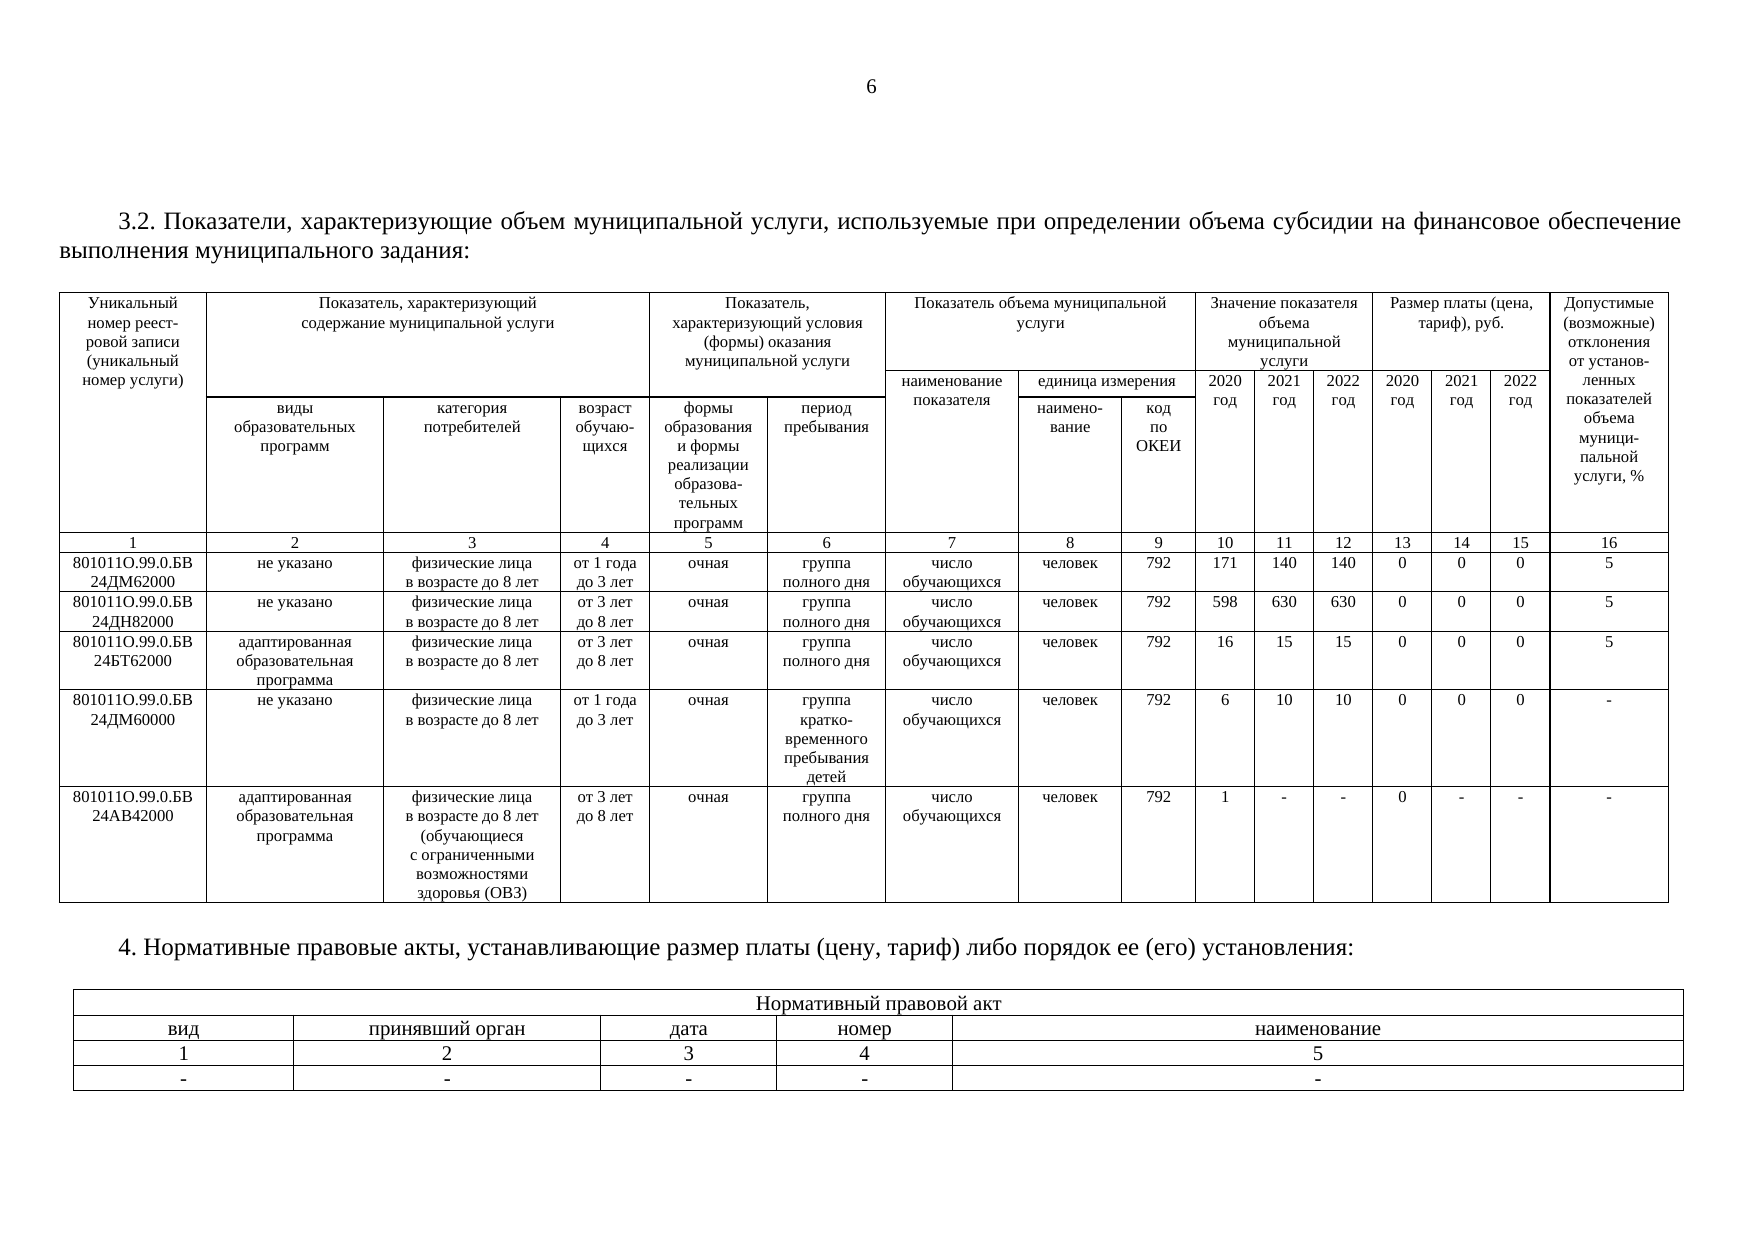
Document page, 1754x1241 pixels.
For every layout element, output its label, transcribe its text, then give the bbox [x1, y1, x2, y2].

table_cell номер [777, 1016, 952, 1039]
table_cell 801011О.99.0.БВ24АВ42000 [60, 787, 206, 902]
table_cell вид [74, 1016, 293, 1039]
table_cell 0 [1373, 553, 1431, 591]
table_header Значение показателя объема муниципальной услуги [1196, 293, 1372, 370]
table_cell число обучающихся [886, 592, 1018, 631]
table_cell число обучающихся [886, 690, 1018, 786]
table_cell группа полного дня [768, 553, 885, 591]
table_cell человек [1019, 787, 1121, 902]
table_cell 2021 год [1432, 371, 1490, 532]
table_cell 2022 год [1314, 371, 1372, 532]
table_cell очная [650, 690, 767, 786]
table_cell не указано [207, 690, 383, 786]
table_cell 15 [1491, 533, 1549, 552]
table_cell дата [601, 1016, 776, 1039]
table_cell - [1551, 787, 1668, 902]
table_cell физические лица в возрасте до 8 лет [384, 632, 560, 689]
table_cell 2020 год [1196, 371, 1254, 532]
table_header Показатель, характеризующий условия (формы) оказания муниципальной услуги [650, 293, 885, 396]
table_cell - [1255, 787, 1313, 902]
table_cell - [1491, 787, 1549, 902]
table_cell 0 [1373, 592, 1431, 631]
table_cell - [1551, 690, 1668, 786]
table_cell 630 [1314, 592, 1372, 631]
table_cell формы образования и формы реализации образова-тельных программ [650, 398, 767, 532]
table_cell 5 [1551, 553, 1668, 591]
table_cell 792 [1122, 553, 1195, 591]
table_cell человек [1019, 632, 1121, 689]
table_cell число обучающихся [886, 787, 1018, 902]
table_cell адаптированная образовательная программа [207, 787, 383, 902]
table_cell 15 [1314, 632, 1372, 689]
table_cell 15 [1255, 632, 1313, 689]
table_cell человек [1019, 553, 1121, 591]
table_cell 2 [294, 1041, 600, 1065]
table_cell 792 [1122, 787, 1195, 902]
table_cell от 3 лет до 8 лет [561, 592, 649, 631]
table_header Показатель, характеризующий содержание муниципальной услуги [207, 293, 649, 396]
table_cell очная [650, 787, 767, 902]
table_cell 13 [1373, 533, 1431, 552]
table_cell 5 [953, 1041, 1683, 1065]
table_cell очная [650, 632, 767, 689]
table_cell 16 [1196, 632, 1254, 689]
table_header Допустимые (возможные) отклонения от установ-ленных показателей объема муници-пальной услуги, % [1551, 293, 1668, 532]
table_cell адаптированная образовательная программа [207, 632, 383, 689]
table_cell физические лица в возрасте до 8 лет [384, 553, 560, 591]
table_cell 140 [1314, 553, 1372, 591]
table_cell 0 [1432, 632, 1490, 689]
table_cell код по ОКЕИ [1122, 398, 1195, 532]
table_cell 0 [1373, 690, 1431, 786]
table_cell 4 [561, 533, 649, 552]
table_cell очная [650, 553, 767, 591]
table_cell человек [1019, 690, 1121, 786]
table_cell - [1314, 787, 1372, 902]
table_cell 11 [1255, 533, 1313, 552]
table_header Показатель объема муниципальной услуги [886, 293, 1195, 370]
table_cell - [601, 1066, 776, 1090]
table_cell 5 [650, 533, 767, 552]
table_cell от 3 лет до 8 лет [561, 632, 649, 689]
table_cell принявший орган [294, 1016, 600, 1039]
table_cell 2022 год [1491, 371, 1549, 532]
table_cell 140 [1255, 553, 1313, 591]
table_cell группа полного дня [768, 592, 885, 631]
table_cell физические лица в возрасте до 8 лет (обучающиеся с ограниченными возможностями здоровья (ОВЗ) [384, 787, 560, 902]
table_cell 6 [768, 533, 885, 552]
table_cell от 1 года до 3 лет [561, 690, 649, 786]
table_cell физические лица в возрасте до 8 лет [384, 690, 560, 786]
table_cell 3 [384, 533, 560, 552]
table_cell 10 [1255, 690, 1313, 786]
table_header Нормативный правовой акт [74, 990, 1683, 1014]
table_cell 1 [60, 533, 206, 552]
table_cell 801011О.99.0.БВ24ДМ62000 [60, 553, 206, 591]
table_cell 6 [1196, 690, 1254, 786]
table_cell 12 [1314, 533, 1372, 552]
table_cell 14 [1432, 533, 1490, 552]
table_cell 7 [886, 533, 1018, 552]
table_cell - [294, 1066, 600, 1090]
table_cell 3 [601, 1041, 776, 1065]
table_cell 16 [1551, 533, 1668, 552]
table_cell число обучающихся [886, 632, 1018, 689]
table_cell 0 [1373, 787, 1431, 902]
table_cell виды образовательных программ [207, 398, 383, 532]
table_cell - [777, 1066, 952, 1090]
table_cell 8 [1019, 533, 1121, 552]
table_cell - [1432, 787, 1490, 902]
table_cell группа полного дня [768, 787, 885, 902]
table_cell 5 [1551, 632, 1668, 689]
table_cell наимено-вание [1019, 398, 1121, 532]
table_cell 4 [777, 1041, 952, 1065]
table_cell 0 [1373, 632, 1431, 689]
table_cell 792 [1122, 592, 1195, 631]
table_cell 801011О.99.0.БВ24ДН82000 [60, 592, 206, 631]
table_cell наименование показателя [886, 371, 1018, 532]
table_cell группа полного дня [768, 632, 885, 689]
table_cell единица измерения [1019, 371, 1195, 396]
table_cell 801011О.99.0.БВ24ДМ60000 [60, 690, 206, 786]
table_cell 1 [1196, 787, 1254, 902]
table_cell 0 [1432, 690, 1490, 786]
table_cell 9 [1122, 533, 1195, 552]
table_cell число обучающихся [886, 553, 1018, 591]
table_cell 10 [1196, 533, 1254, 552]
table_cell 801011О.99.0.БВ24БТ62000 [60, 632, 206, 689]
table_cell 5 [1551, 592, 1668, 631]
table_cell 2021 год [1255, 371, 1313, 532]
table_cell - [74, 1066, 293, 1090]
table_cell человек [1019, 592, 1121, 631]
table_cell - [953, 1066, 1683, 1090]
text 3.2. Показатели, характеризующие объем муниципальной услуги, используемые при определении объема субсидии на финансовое обеспечение выполнения муниципального задания: [59, 206, 1683, 263]
table_cell 2020 год [1373, 371, 1431, 532]
table_cell от 3 лет до 8 лет [561, 787, 649, 902]
table_cell 171 [1196, 553, 1254, 591]
table_cell 0 [1491, 690, 1549, 786]
table_cell 0 [1432, 553, 1490, 591]
table_cell 598 [1196, 592, 1254, 631]
table_cell наименование [953, 1016, 1683, 1039]
table_cell период пребывания [768, 398, 885, 532]
table_cell 0 [1491, 632, 1549, 689]
table_cell 0 [1491, 592, 1549, 631]
table_cell физические лица в возрасте до 8 лет [384, 592, 560, 631]
table_cell 792 [1122, 690, 1195, 786]
table_cell 1 [74, 1041, 293, 1065]
table_cell возраст обучаю-щихся [561, 398, 649, 532]
table_cell от 1 года до 3 лет [561, 553, 649, 591]
table_cell 792 [1122, 632, 1195, 689]
table_cell группа кратко-временного пребывания детей [768, 690, 885, 786]
table_header Уникальный номер реест-ровой записи (уникальный номер услуги) [60, 293, 206, 532]
table_cell категория потребителей [384, 398, 560, 532]
table_cell не указано [207, 553, 383, 591]
table_cell 0 [1491, 553, 1549, 591]
text 4. Нормативные правовые акты, устанавливающие размер платы (цену, тариф) либо порядок ее (его) установления: [118, 932, 1683, 961]
table_cell очная [650, 592, 767, 631]
table_cell не указано [207, 592, 383, 631]
table_cell 0 [1432, 592, 1490, 631]
table_cell 10 [1314, 690, 1372, 786]
table_header Размер платы (цена, тариф), руб. [1373, 293, 1549, 370]
table_cell 2 [207, 533, 383, 552]
table_cell 630 [1255, 592, 1313, 631]
